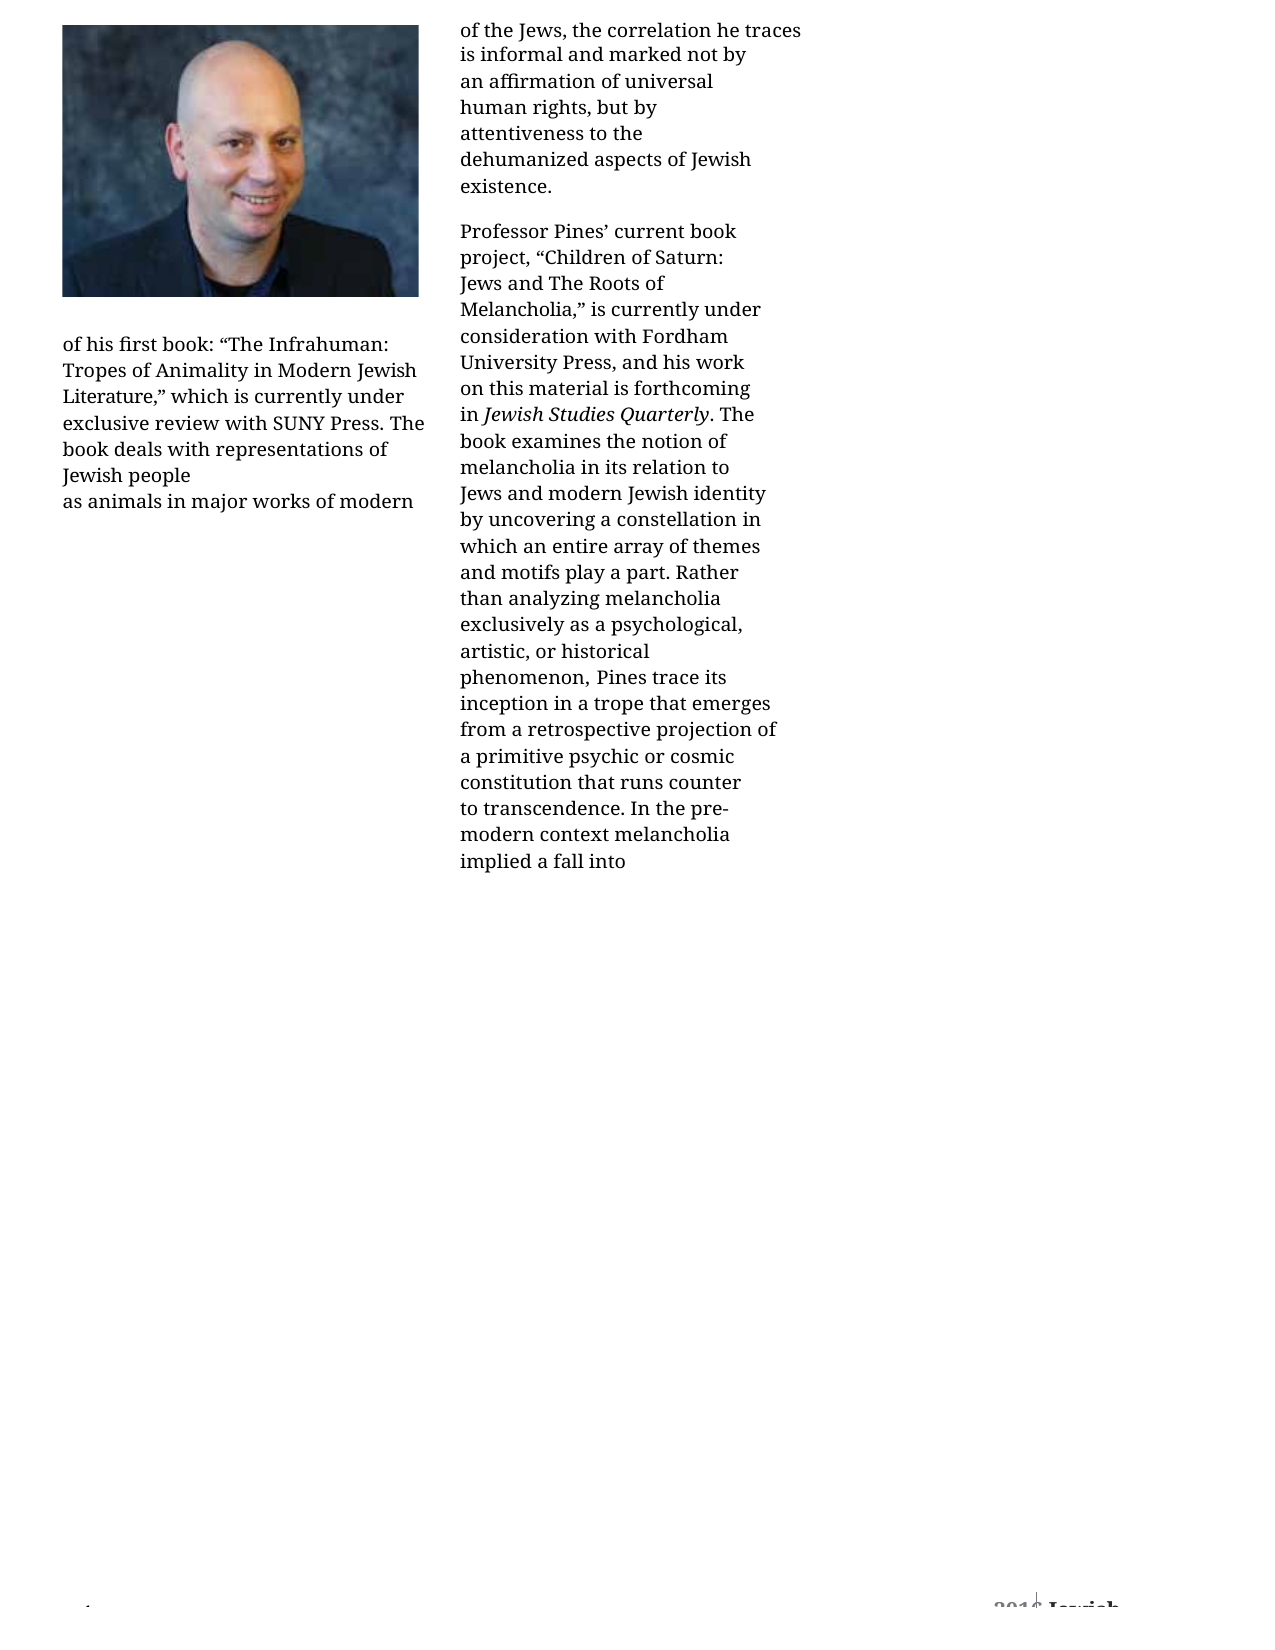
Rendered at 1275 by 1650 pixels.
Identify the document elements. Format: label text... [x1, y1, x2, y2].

text to transcendence. In the pre-modern context melancholia implied a fall into [460, 795, 757, 873]
text of the Jews, the correlation he traces [521, 25, 815, 41]
text as animals in major works of modern [62, 489, 431, 514]
picture [62, 25, 419, 297]
text of his first book: “The Infrahuman: Tropes of Animality in Modern Jewish Literature,” which is currently under exclusive review with SUNY Press. The book deals with representations of Jewish people [62, 331, 432, 488]
text Professor Pines’ current book project, “Children of Saturn: Jews and The Roots of Melancholia,” is currently under consideration with Fordham University Press, and his work on this material is forthcoming in Jewish Studies Quarterly. The book examines the notion of melancholia in its relation to Jews and modern Jewish identity by uncovering a constellation in which an entire array of themes and motifs play a part. Rather than analyzing melancholia exclusively as a psychological, artistic, or historical [460, 218, 771, 663]
text phenomenon, Pines trace its inception in a trope that emerges from a retrospective projection of a primitive psychic or cosmic constitution that runs counter [460, 664, 783, 795]
text is informal and marked not by an affirmation of universal human rights, but by attentiveness to the dehumanized aspects of Jewish existence. [460, 42, 775, 198]
